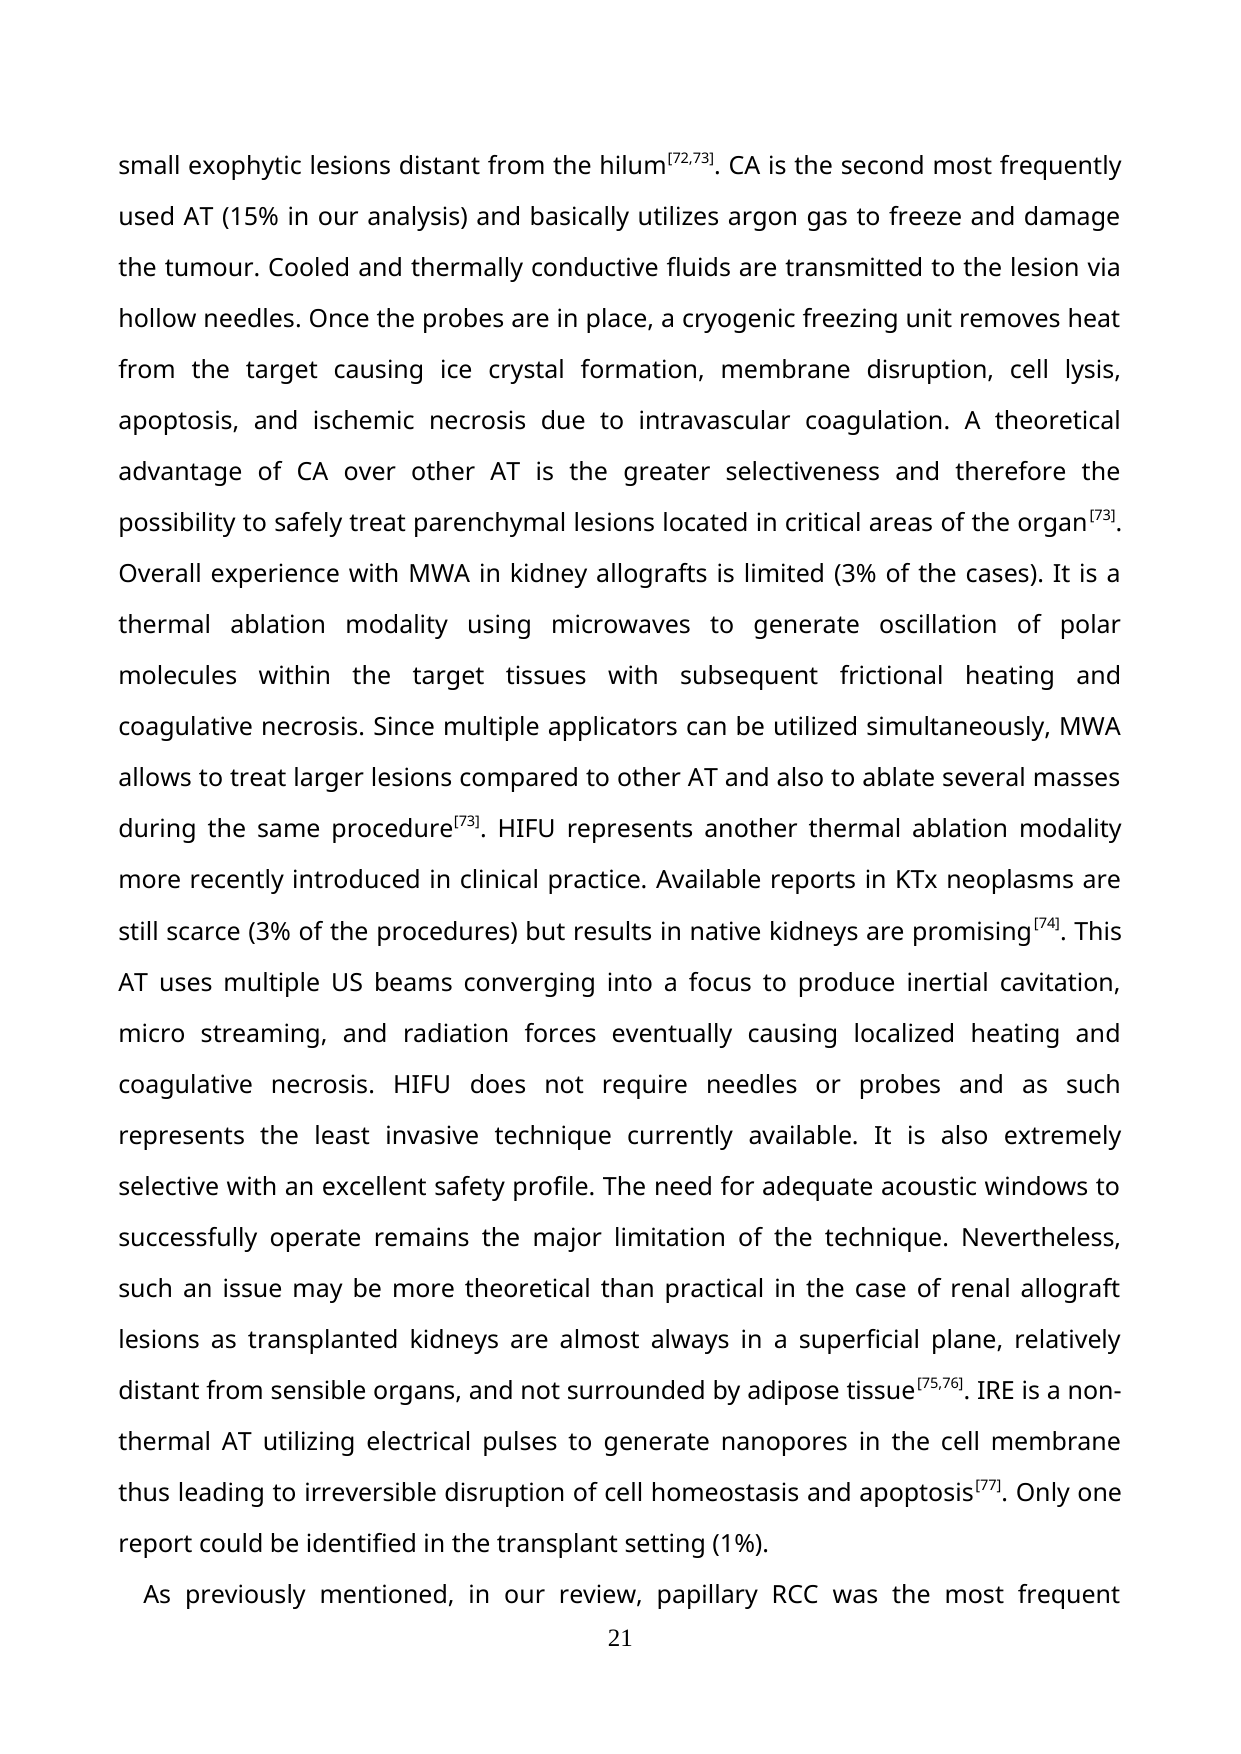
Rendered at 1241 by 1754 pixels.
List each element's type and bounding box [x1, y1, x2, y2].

text [118, 148, 1122, 1560]
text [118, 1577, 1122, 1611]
